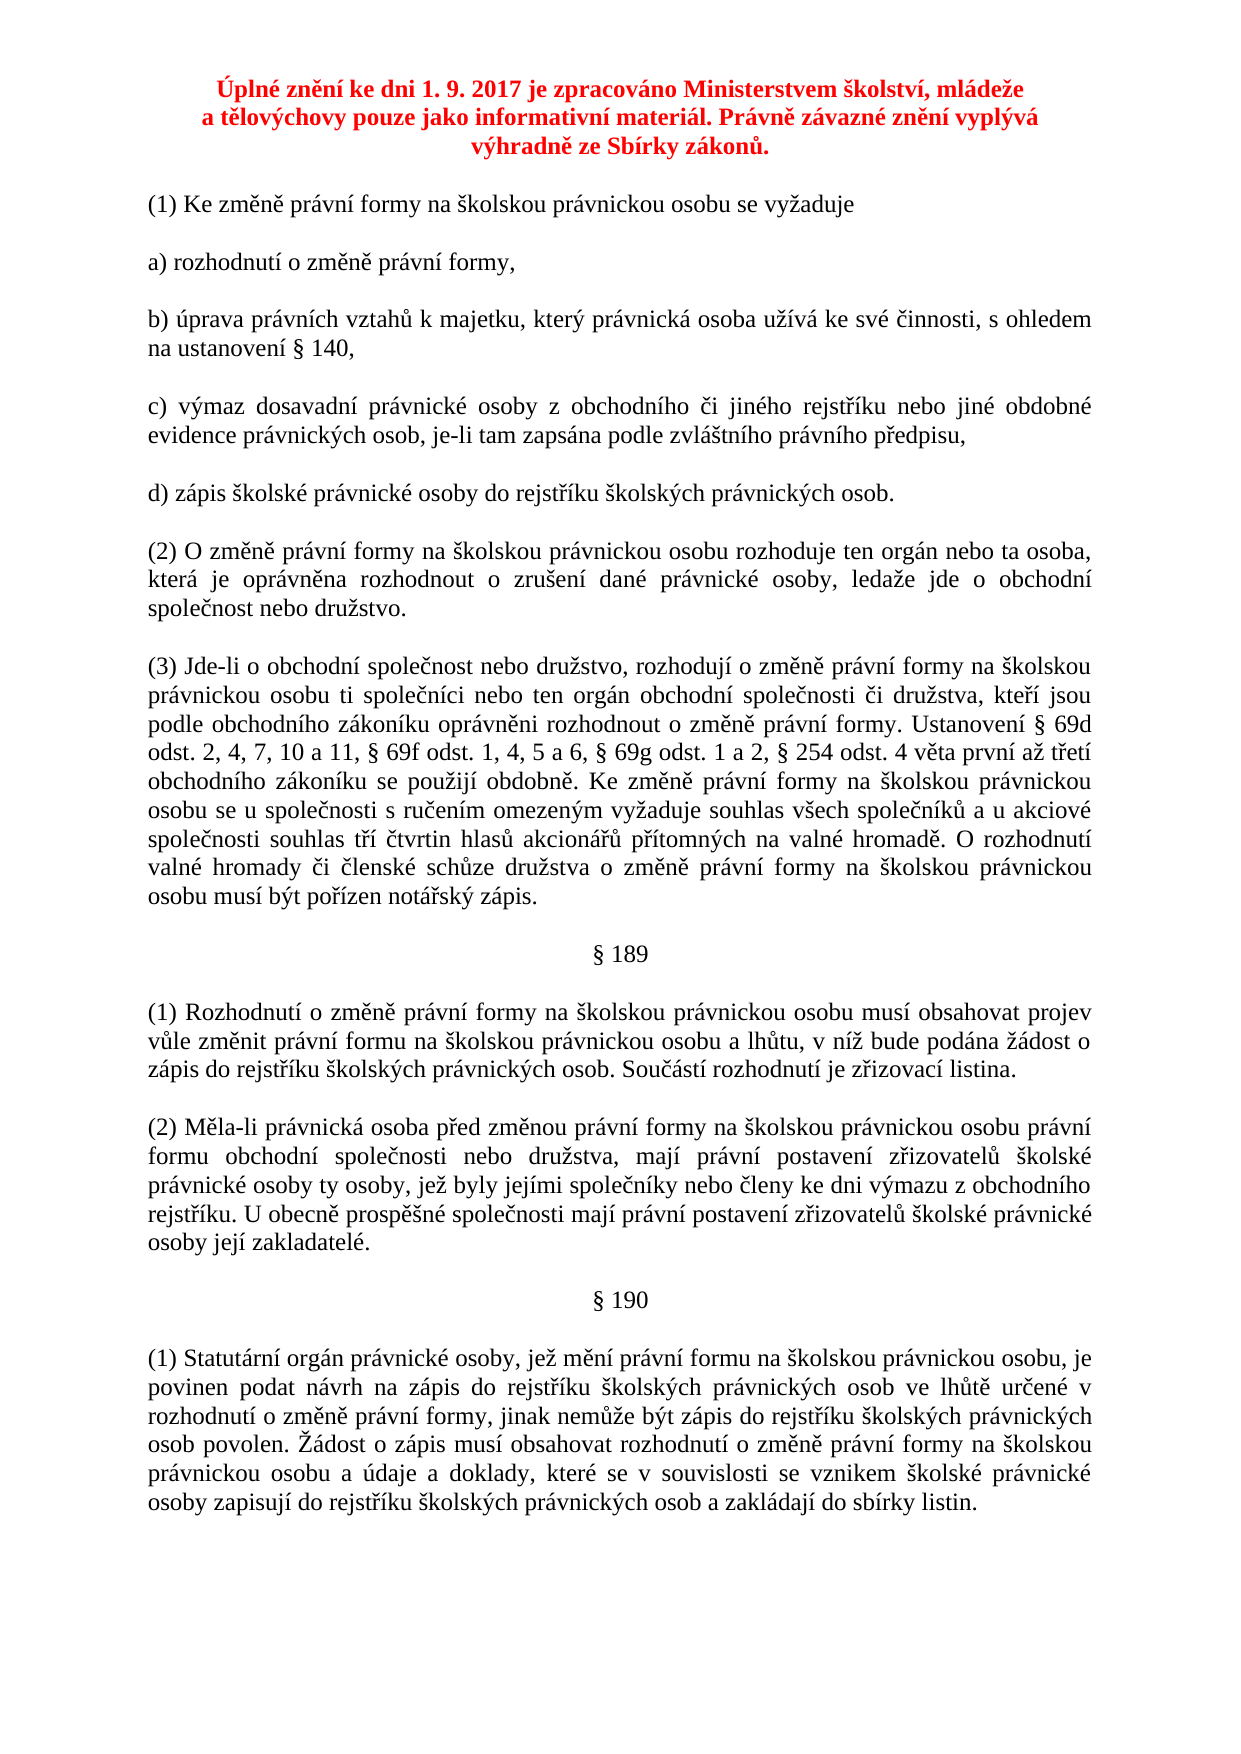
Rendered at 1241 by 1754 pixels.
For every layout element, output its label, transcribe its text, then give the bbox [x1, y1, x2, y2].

text § 190 [148, 1285, 1093, 1314]
text (1) Statutární orgán právnické osoby, jež mění právní formu na školskou právnickou osobu, je povinen podat návrh na zápis do rejstříku školských právnických osob ve lhůtě určené v rozhodnutí o změně právní formy, jinak nemůže být zápis do rejstříku školských právnických osob povolen. Žádost o zápis musí obsahovat rozhodnutí o změně právní formy na školskou právnickou osobu a údaje a doklady, které se v souvislosti se vznikem školské právnické osoby zapisují do rejstříku školských právnických osob a zakládají do sbírky listin. [148, 1343, 1093, 1516]
text a) rozhodnutí o změně právní formy, [148, 247, 1093, 275]
text d) zápis školské právnické osoby do rejstříku školských právnických osob. [148, 478, 1093, 507]
text (3) Jde-li o obchodní společnost nebo družstvo, rozhodují o změně právní formy na školskou právnickou osobu ti společníci nebo ten orgán obchodní společnosti či družstva, kteří jsou podle obchodního zákoníku oprávněni rozhodnout o změně právní formy. Ustanovení § 69d odst. 2, 4, 7, 10 a 11, § 69f odst. 1, 4, 5 a 6, § 69g odst. 1 a 2, § 254 odst. 4 věta první až třetí obchodního zákoníku se použijí obdobně. Ke změně právní formy na školskou právnickou osobu se u společnosti s ručením omezeným vyžaduje souhlas všech společníků a u akciové společnosti souhlas tří čtvrtin hlasů akcionářů přítomných na valné hromadě. O rozhodnutí valné hromady či členské schůze družstva o změně právní formy na školskou právnickou osobu musí být pořízen notářský zápis. [148, 651, 1093, 910]
text § 189 [148, 939, 1093, 968]
text (2) Měla-li právnická osoba před změnou právní formy na školskou právnickou osobu právní formu obchodní společnosti nebo družstva, mají právní postavení zřizovatelů školské právnické osoby ty osoby, jež byly jejími společníky nebo členy ke dni výmazu z obchodního rejstříku. U obecně prospěšné společnosti mají právní postavení zřizovatelů školské právnické osoby její zakladatelé. [148, 1112, 1093, 1256]
text b) úprava právních vztahů k majetku, který právnická osoba užívá ke své činnosti, s ohledem na ustanovení § 140, [148, 304, 1093, 362]
text c) výmaz dosavadní právnické osoby z obchodního či jiného rejstříku nebo jiné obdobné evidence právnických osob, je-li tam zapsána podle zvláštního právního předpisu, [148, 391, 1093, 449]
text (1) Ke změně právní formy na školskou právnickou osobu se vyžaduje [148, 189, 1093, 217]
text (2) O změně právní formy na školskou právnickou osobu rozhoduje ten orgán nebo ta osoba, která je oprávněna rozhodnout o zrušení dané právnické osoby, ledaže jde o obchodní společnost nebo družstvo. [148, 536, 1093, 622]
text (1) Rozhodnutí o změně právní formy na školskou právnickou osobu musí obsahovat projev vůle změnit právní formu na školskou právnickou osobu a lhůtu, v níž bude podána žádost o zápis do rejstříku školských právnických osob. Součástí rozhodnutí je zřizovací listina. [148, 997, 1093, 1083]
